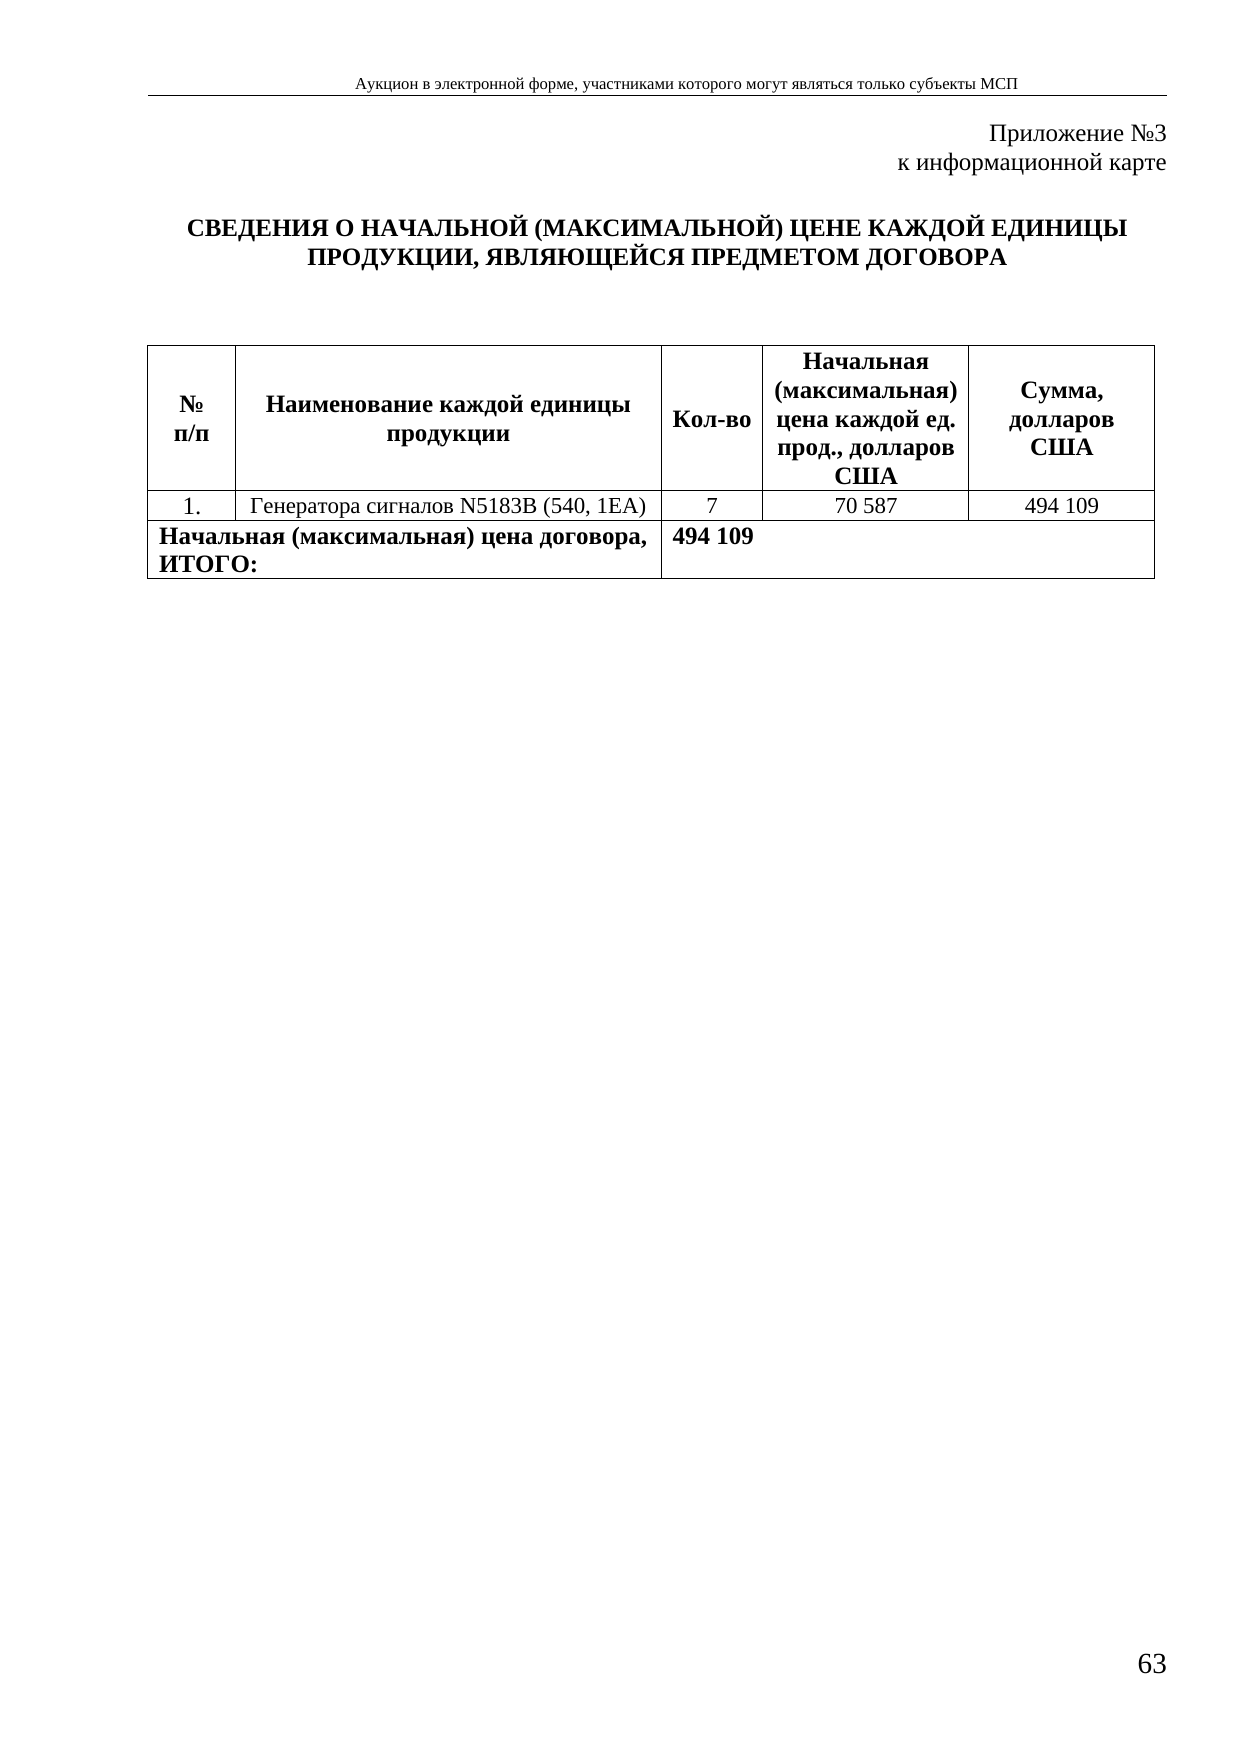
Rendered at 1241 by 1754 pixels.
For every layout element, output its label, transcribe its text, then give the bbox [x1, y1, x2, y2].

table_header Кол-во [662, 346, 762, 490]
table_cell 70 587 [763, 491, 968, 520]
table_header Наименование каждой единицы продукции [236, 346, 661, 490]
table_cell 7 [662, 491, 762, 520]
table_cell 494 109 [662, 521, 1154, 578]
table_cell Начальная (максимальная) цена договора, ИТОГО: [148, 521, 661, 578]
table_header № п/п [148, 346, 235, 490]
table_cell Генератора сигналов N5183B (540, 1EA) [236, 491, 661, 520]
table_cell 1. [148, 491, 235, 520]
table_cell 494 109 [969, 491, 1154, 520]
table_header Сумма, долларов США [969, 346, 1154, 490]
text Приложение №3 к информационной карте [148, 118, 1167, 176]
table_header Начальная (максимальная) цена каждой ед. прод., долларов США [763, 346, 968, 490]
text СВЕДЕНИЯ О НАЧАЛЬНОЙ (МАКСИМАЛЬНОЙ) ЦЕНЕ КАЖДОЙ ЕДИНИЦЫ ПРОДУКЦИИ, ЯВЛЯЮЩЕЙСЯ ПРЕДМЕТОМ ДОГОВОРА [148, 213, 1167, 271]
